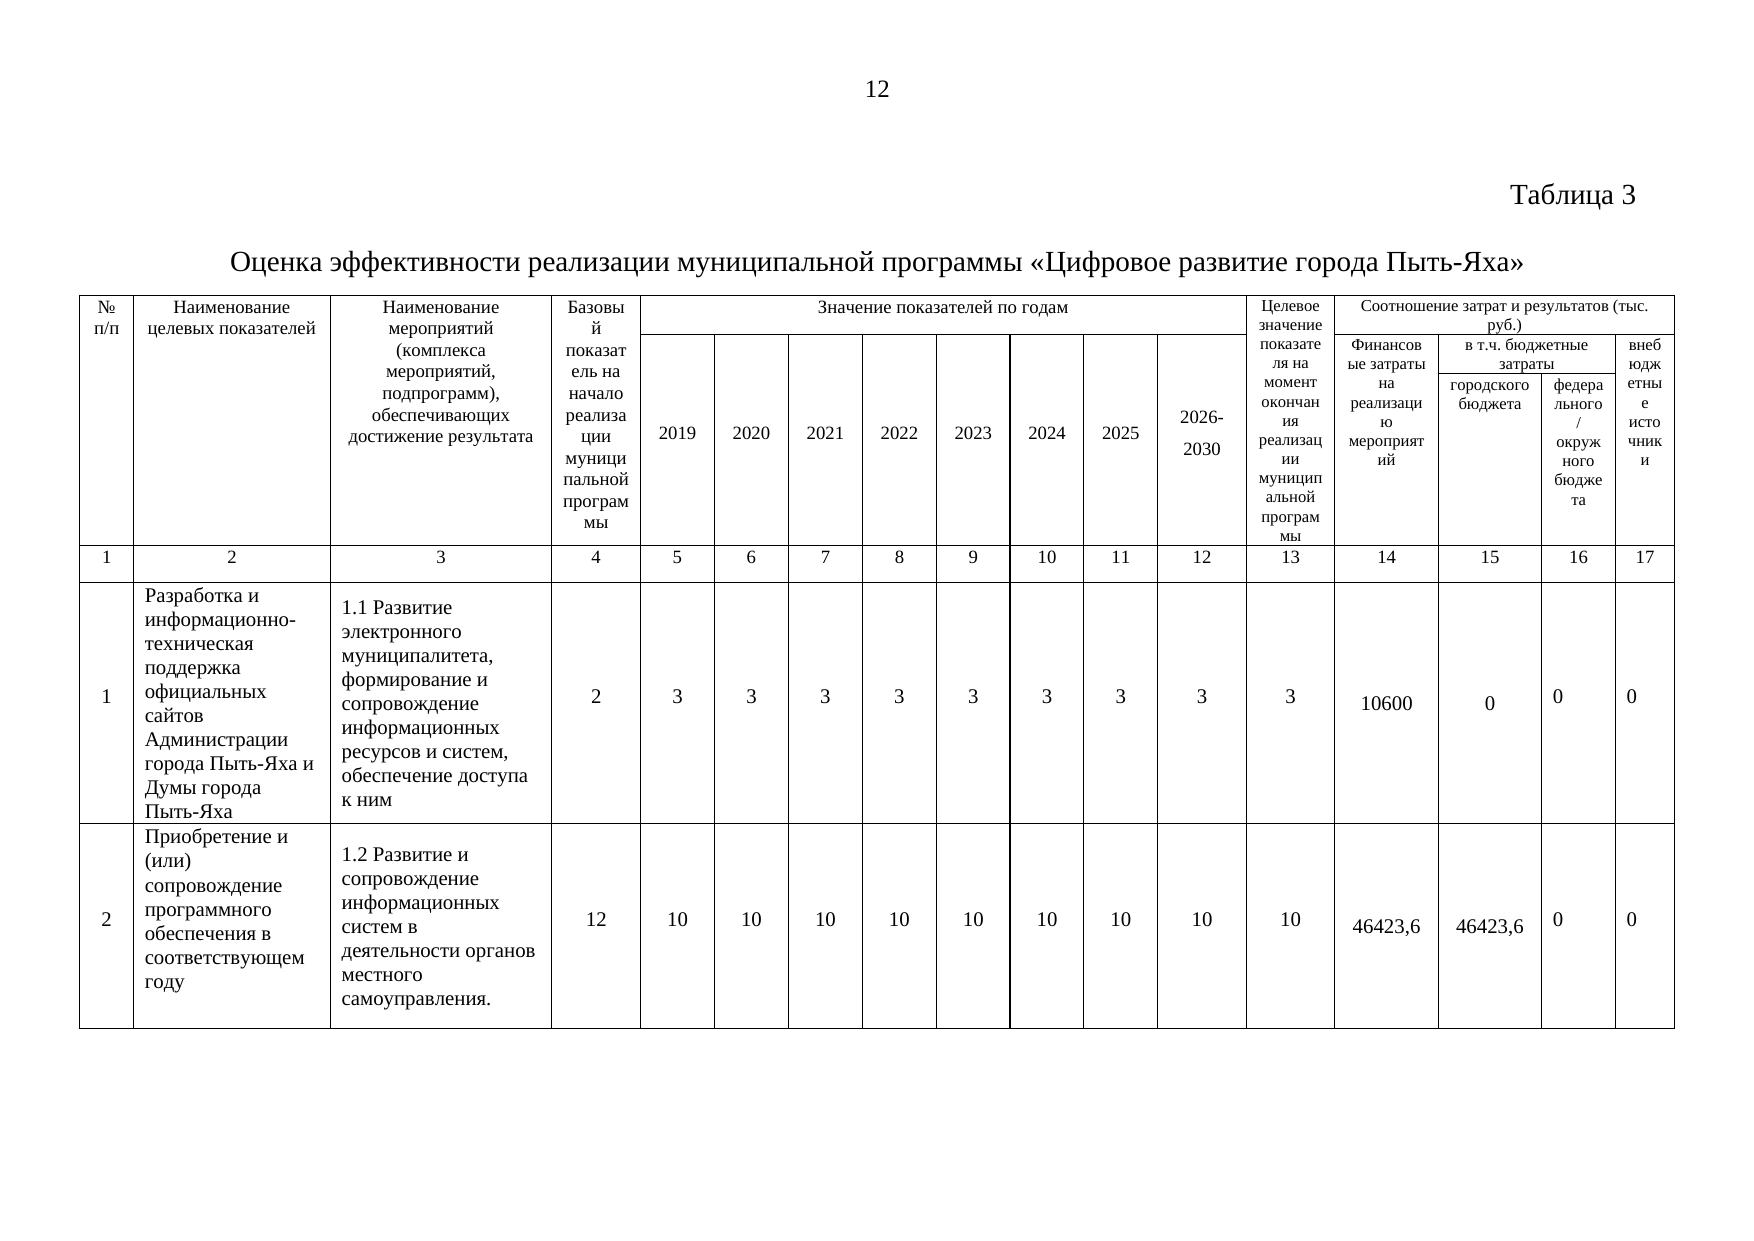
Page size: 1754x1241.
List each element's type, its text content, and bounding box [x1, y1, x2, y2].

table_cell 1060,0 [1439, 583, 1541, 823]
table_cell 10 [1011, 546, 1083, 582]
table_cell 3 [789, 583, 862, 823]
table_cell 10 [715, 824, 788, 1028]
table_header Наименование целевых показателей [134, 296, 330, 545]
table_cell 3 [863, 583, 936, 823]
table_cell 10 [1011, 824, 1083, 1028]
table_cell 2025 [1084, 335, 1157, 545]
table_cell 2022 [863, 335, 936, 545]
table_cell 3 [715, 583, 788, 823]
text Таблица 3 [118, 177, 1636, 211]
table_cell 9 [937, 546, 1009, 582]
table_cell 10 [1158, 824, 1246, 1028]
table_cell федерального/ окружного бюджета [1542, 374, 1615, 545]
table_cell 8 [863, 546, 936, 582]
table_cell 1 [80, 546, 133, 582]
table_cell 14 [1335, 546, 1438, 582]
table_header Базовый показатель на начало реализации муниципальной программы [552, 296, 640, 545]
table_cell 2026-2030 [1158, 335, 1246, 545]
table_cell Разработка и информационно-техническая поддержка официальных сайтов Администрации города Пыть-Яха и Думы города Пыть-Яха [134, 583, 330, 823]
table_cell 12 [1158, 546, 1246, 582]
table_cell 0 [1542, 824, 1615, 1028]
table_cell в т.ч. бюджетные затраты [1439, 335, 1615, 373]
table_cell 3 [1247, 583, 1334, 823]
table_cell 17 [1616, 546, 1674, 582]
table_cell 10 [1247, 824, 1334, 1028]
table_cell 3 [937, 583, 1009, 823]
table_cell 12 [552, 824, 640, 1028]
table_cell 2019 [641, 335, 714, 545]
table_cell 1060,0 [1335, 583, 1438, 823]
table_cell 3 [331, 546, 551, 582]
table_cell 10 [863, 824, 936, 1028]
table_cell 0 [1616, 824, 1674, 1028]
table_cell 2023 [937, 335, 1009, 545]
table_cell 16 [1542, 546, 1615, 582]
table_cell городского бюджета [1439, 374, 1541, 545]
table_header Соотношение затрат и результатов (тыс. руб.) [1335, 296, 1674, 334]
table_cell 13 [1247, 546, 1334, 582]
table_cell 3 [1084, 583, 1157, 823]
table_cell 6 [715, 546, 788, 582]
table_header № п/п [80, 296, 133, 545]
table_cell 15 [1439, 546, 1541, 582]
table_cell 2 [80, 824, 133, 1028]
table_cell 3 [641, 583, 714, 823]
table_cell 5 [641, 546, 714, 582]
table_cell 11 [1084, 546, 1157, 582]
table_cell 2 [552, 583, 640, 823]
table_cell 7 [789, 546, 862, 582]
table_cell 10 [641, 824, 714, 1028]
table_cell 10 [789, 824, 862, 1028]
table_cell 1.1 Развитие электронного муниципалитета, формирование и сопровождение информационных ресурсов и систем, обеспечение доступа к ним [331, 583, 551, 823]
table_cell 0 [1542, 583, 1615, 823]
text Оценка эффективности реализации муниципальной программы «Цифровое развитие города Пыть-Яха» [118, 244, 1636, 278]
table_cell 2 [134, 546, 330, 582]
table_cell 3 [1011, 583, 1083, 823]
table_cell 10 [1084, 824, 1157, 1028]
table_cell 3 [1158, 583, 1246, 823]
table_cell 1.2 Развитие и сопровождение информационных систем в деятельности органов местного самоуправления. [331, 824, 551, 1028]
table_cell 2020 [715, 335, 788, 545]
table_cell 0 [1616, 583, 1674, 823]
table_cell внебюджетные источники [1616, 335, 1674, 545]
table_header Целевое значение показателя на момент окончания реализации муниципальной программы [1247, 296, 1334, 545]
table_header Наименование мероприятий (комплекса мероприятий, подпрограмм), обеспечивающих достижение результата [331, 296, 551, 545]
table_header Значение показателей по годам [641, 296, 1246, 334]
table_cell 10 [937, 824, 1009, 1028]
table_cell 2021 [789, 335, 862, 545]
table_cell 2024 [1011, 335, 1083, 545]
table_cell Финансовые затраты на реализацию мероприятий [1335, 335, 1438, 545]
table_cell 1 [80, 583, 133, 823]
table_cell Приобретение и (или) сопровождение программного обеспечения в соответствующем году [134, 824, 330, 1028]
table_cell 4 [552, 546, 640, 582]
table_cell 46423,6 [1439, 824, 1541, 1028]
table_cell 46423,6 [1335, 824, 1438, 1028]
